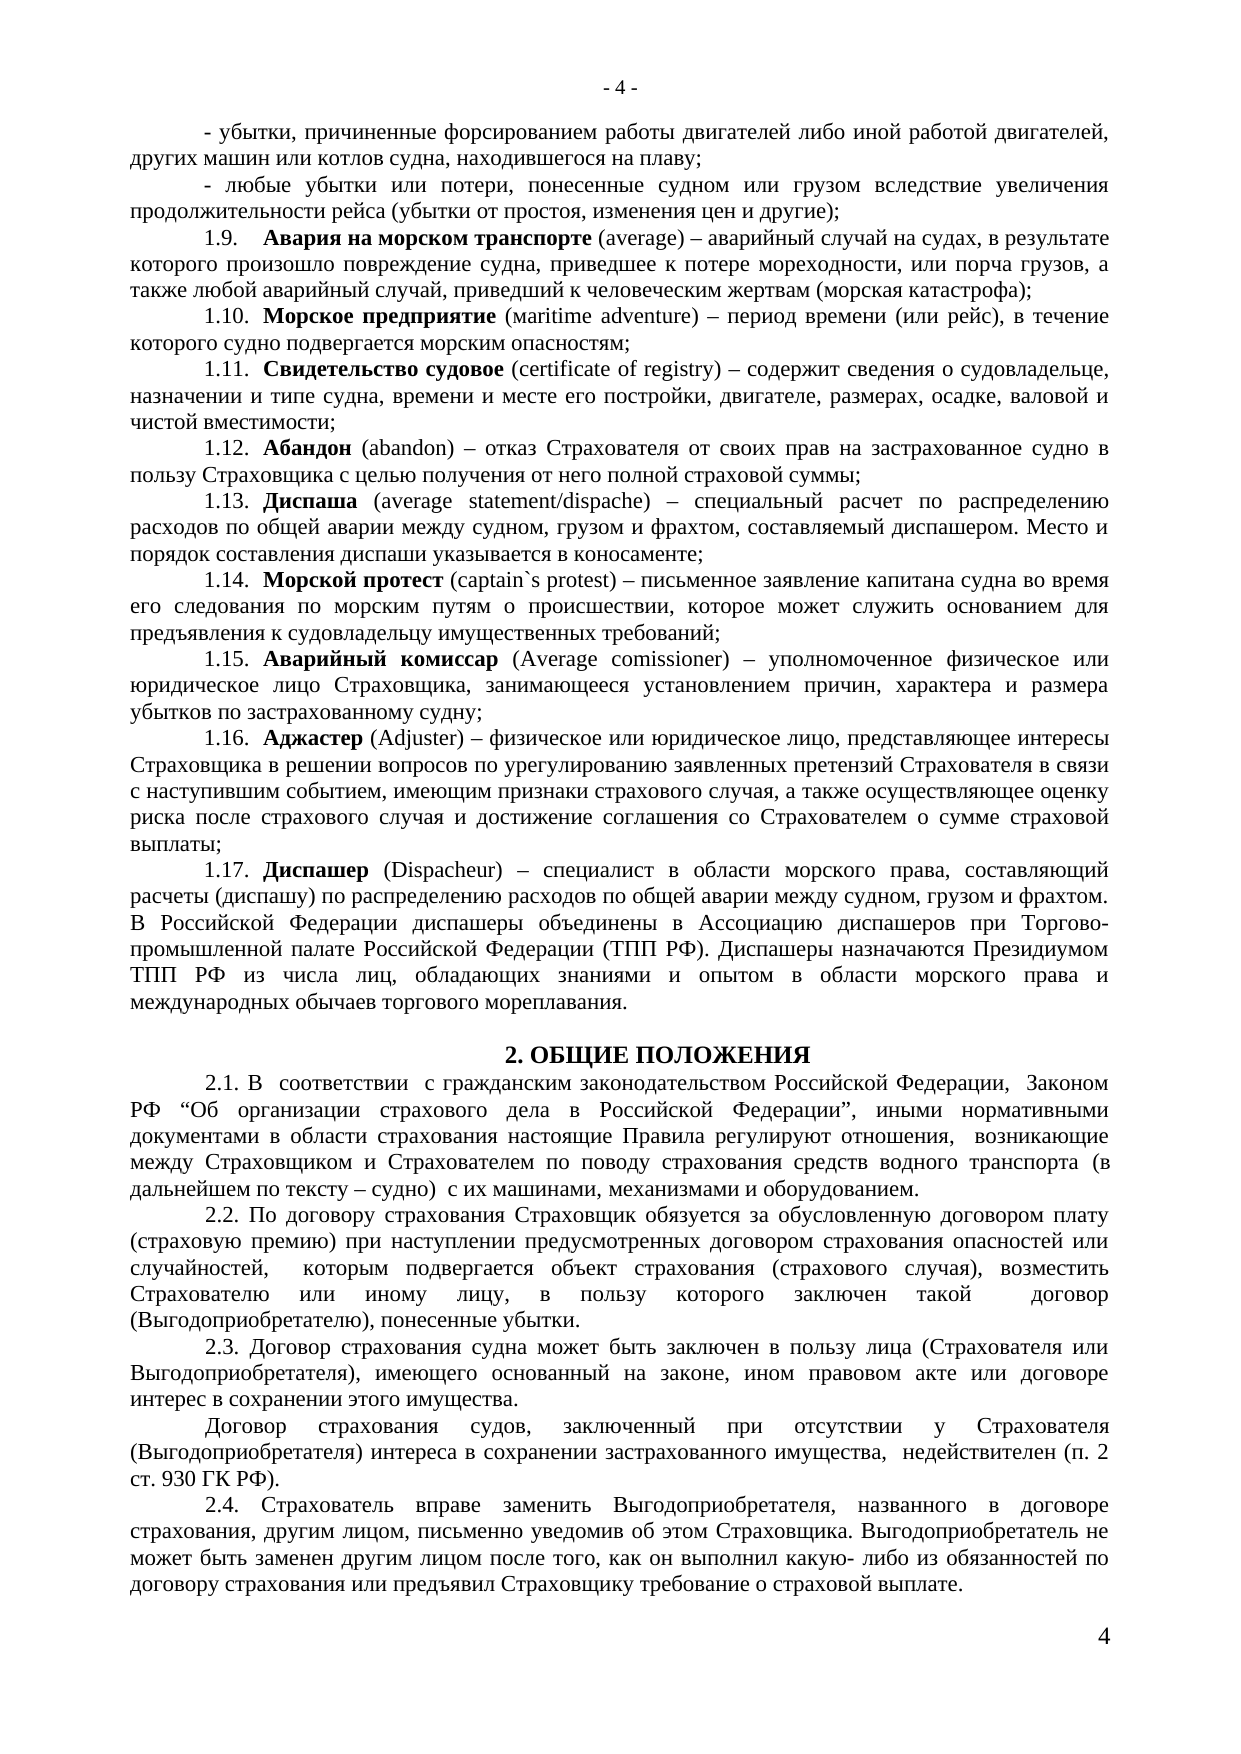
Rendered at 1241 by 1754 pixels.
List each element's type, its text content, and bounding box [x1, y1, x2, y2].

text 2.2. По договору страхования Страховщик обязуется за обусловленную договором плату (страховую премию) при наступлении предусмотренных договором страхования опасностей или случайностей, которым подвергается объект страхования (страхового случая), возместить Страхователю или иному лицу, в пользу которого заключен такой договор (Выгодоприобретателю), понесенные убытки. [130, 1201, 1110, 1333]
list Аварийный комиссар (Average comissioner) – уполномоченное физическое или юридическое лицо Страховщика, занимающееся установлением причин, характера и размера убытков по застрахованному судну; [130, 645, 1110, 724]
subtitle 2. ОБЩИЕ ПОЛОЖЕНИЯ [130, 1041, 1110, 1069]
list Морской протест (captain`s protest) – письменное заявление капитана судна во время его следования по морским путям о происшествии, которое может служить основанием для предъявления к судовладельцу имущественных требований; [130, 566, 1110, 645]
list Свидетельство судовое (certificate of registry) – содержит сведения о судовладельце, назначении и типе судна, времени и месте его постройки, двигателе, размерах, осадке, валовой и чистой вместимости; [130, 355, 1110, 434]
list Диспашер (Dispacheur) – специалист в области морского права, составляющий расчеты (диспашу) по распределению расходов по общей аварии между судном, грузом и фрахтом. В Российской Федерации диспашеры объединены в Ассоциацию диспашеров при Торгово-промышленной палате Российской Федерации (ТПП РФ). Диспашеры назначаются Президиумом ТПП РФ из числа лиц, обладающих знаниями и опытом в области морского права и международных обычаев торгового мореплавания. [130, 856, 1110, 1014]
text - любые убытки или потери, понесенные судном или грузом вследствие увеличения продолжительности рейса (убытки от простоя, изменения цен и другие); [130, 171, 1110, 223]
list Абандон (аbandon) – отказ Страхователя от своих прав на застрахованное судно в пользу Страховщика с целью получения от него полной страховой суммы; [130, 434, 1110, 487]
text 2.3. Договор страхования судна может быть заключен в пользу лица (Страхователя или Выгодоприобретателя), имеющего основанный на законе, ином правовом акте или договоре интерес в сохранении этого имущества. [130, 1333, 1110, 1412]
list Диспаша (average statement/dispache) – специальный расчет по распределению расходов по общей аварии между судном, грузом и фрахтом, составляемый диспашером. Место и порядок составления диспаши указывается в коносаменте; [130, 487, 1110, 566]
text 2.4. Страхователь вправе заменить Выгодоприобретателя, названного в договоре страхования, другим лицом, письменно уведомив об этом Страховщика. Выгодоприобретатель не может быть заменен другим лицом после того, как он выполнил какую- либо из обязанностей по договору страхования или предъявил Страховщику требование о страховой выплате. [130, 1491, 1110, 1596]
list Аджастер (Adjuster) – физическое или юридическое лицо, представляющее интересы Страховщика в решении вопросов по урегулированию заявленных претензий Страхователя в связи с наступившим событием, имеющим признаки страхового случая, а также осуществляющее оценку риска после страхового случая и достижение соглашения со Страхователем о сумме страховой выплаты; [130, 724, 1110, 856]
list Авария на морском транспорте (average) – аварийный случай на судах, в результате которого произошло повреждение судна, приведшее к потере мореходности, или порча грузов, а также любой аварийный случай, приведший к человеческим жертвам (морская катастрофа); [130, 223, 1110, 303]
text Договор страхования судов, заключенный при отсутствии у Страхователя (Выгодоприобретателя) интереса в сохранении застрахованного имущества, недействителен (п. 2 ст. 930 ГК РФ). [130, 1412, 1110, 1491]
list Морское предприятие (мaritime adventure) – период времени (или рейс), в течение которого судно подвергается морским опасностям; [130, 303, 1110, 355]
text - убытки, причиненные форсированием работы двигателей либо иной работой двигателей, других машин или котлов судна, находившегося на плаву; [130, 118, 1110, 171]
text 2.1. В соответствии с гражданским законодательством Российской Федерации, Законом РФ “Об организации страхового дела в Российской Федерации”, иными нормативными документами в области страхования настоящие Правила регулируют отношения, возникающие между Страховщиком и Страхователем по поводу страхования средств водного транспорта (в дальнейшем по тексту – судно) с их машинами, механизмами и оборудованием. [130, 1069, 1110, 1201]
